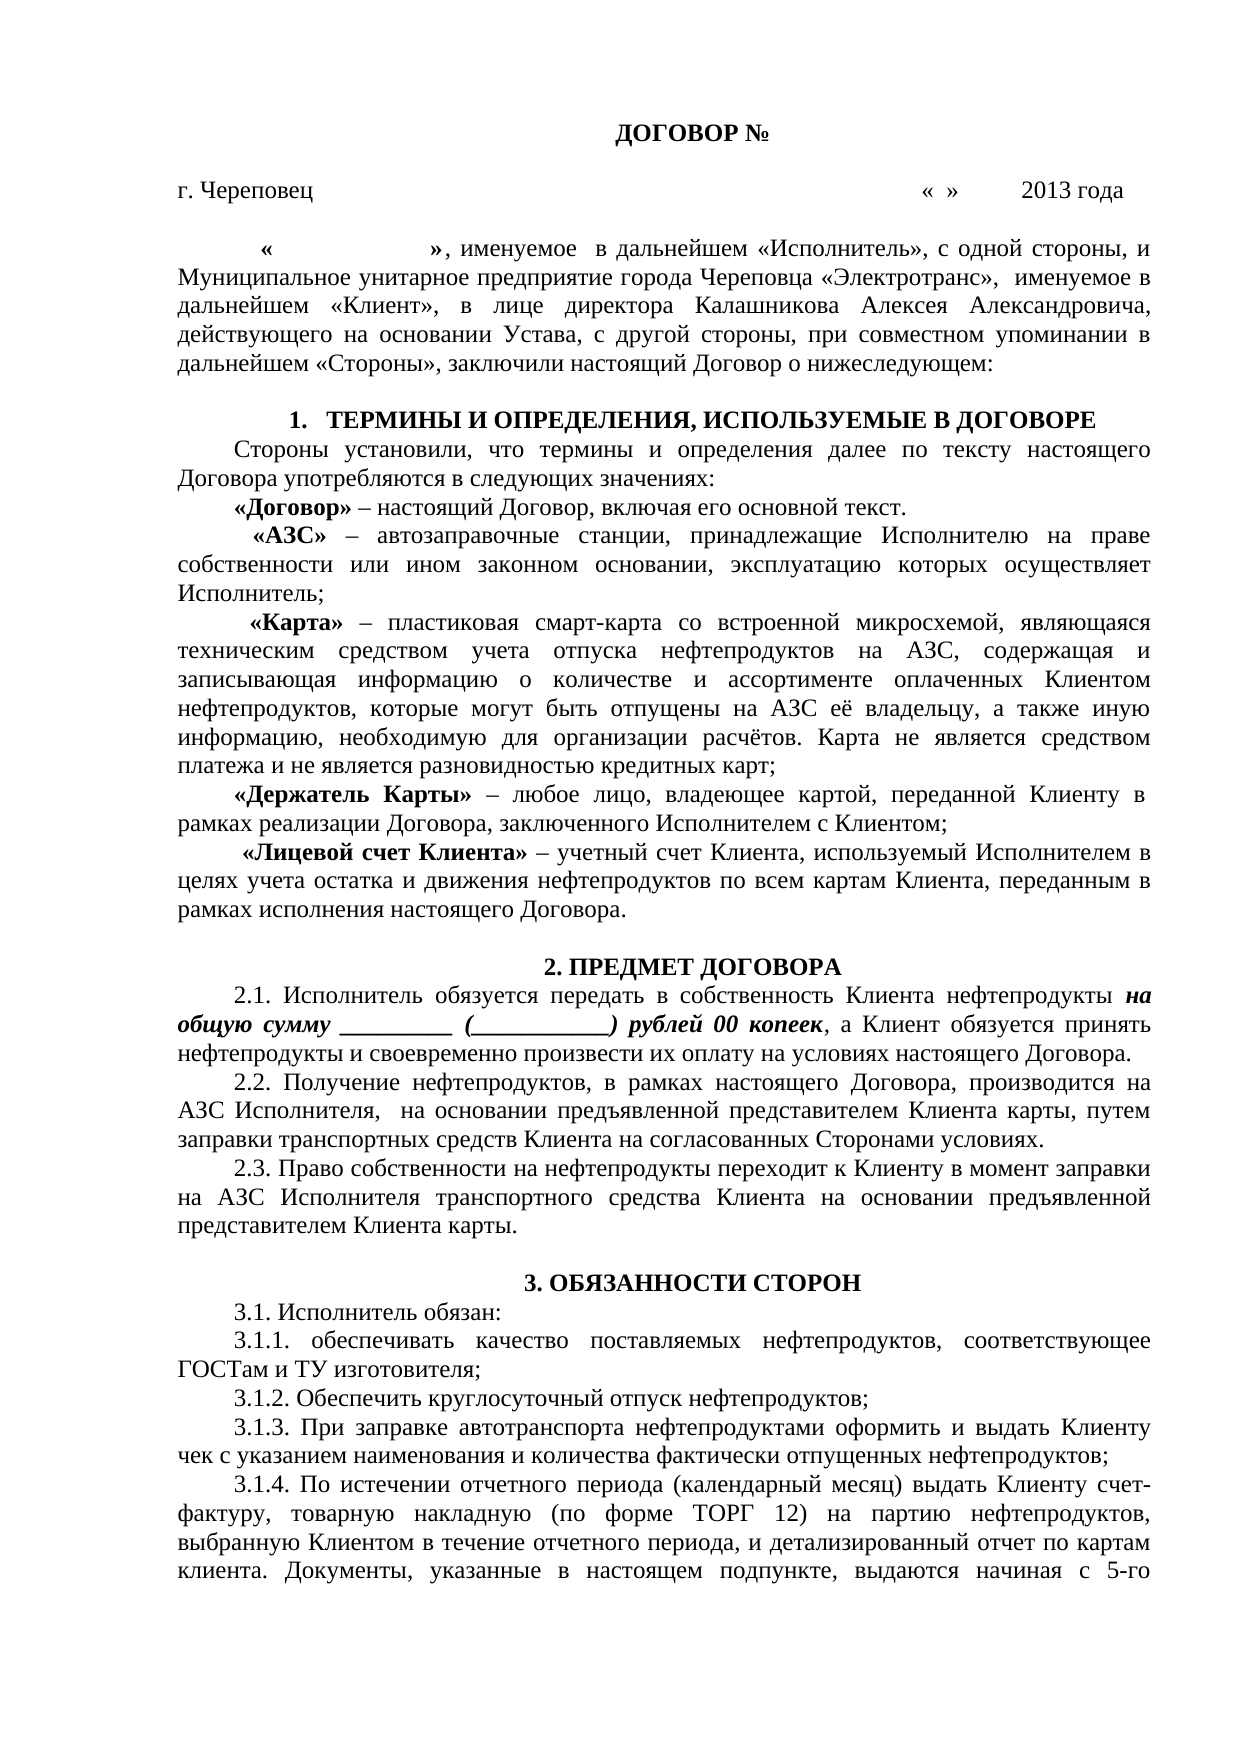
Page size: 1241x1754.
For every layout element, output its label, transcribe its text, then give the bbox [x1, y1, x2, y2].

text 2.1. Исполнитель обязуется передать в собственность Клиента нефтепродукты на общую сумму _________ (___________) рублей 00 копеек, а Клиент обязуется принять нефтепродукты и своевременно произвести их оплату на условиях настоящего Договора. [177, 981, 1152, 1067]
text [177, 1469, 1152, 1584]
text 2. ПРЕДМЕТ ДОГОВОРА [177, 952, 1152, 981]
text 2.2. Получение нефтепродуктов, в рамках настоящего Договора, производится на АЗС Исполнителя, на основании предъявленной представителем Клиента карты, путем заправки транспортных средств Клиента на согласованных Сторонами условиях. [177, 1067, 1152, 1153]
text 2.3. Право собственности на нефтепродукты переходит к Клиенту в момент заправки на АЗС Исполнителя транспортного средства Клиента на основании предъявленной представителем Клиента карты. [177, 1153, 1152, 1239]
list ТЕРМИНЫ И ОПРЕДЕЛЕНИЯ, ИСПОЛЬЗУЕМЫЕ В ДОГОВОРЕ [233, 406, 1152, 434]
text «АЗС» – автозаправочные станции, принадлежащие Исполнителю на праве собственности или ином законном основании, эксплуатацию которых осуществляет Исполнитель; [177, 521, 1152, 607]
text «Лицевой счет Клиента» – учетный счет Клиента, используемый Исполнителем в целях учета остатка и движения нефтепродуктов по всем картам Клиента, переданным в рамках исполнения настоящего Договора. [177, 837, 1152, 923]
text «Карта» – пластиковая смарт-карта со встроенной микросхемой, являющаяся техническим средством учета отпуска нефтепродуктов на АЗС, содержащая и записывающая информацию о количестве и ассортименте оплаченных Клиентом нефтепродуктов, которые могут быть отпущены на АЗС её владельцу, а также иную информацию, необходимую для организации расчётов. Карта не является средством платежа и не является разновидностью кредитных карт; [177, 607, 1152, 779]
text Стороны установили, что термины и определения далее по тексту настоящего Договора употребляются в следующих значениях: [177, 434, 1152, 492]
text 3.1.3. При заправке автотранспорта нефтепродуктами оформить и выдать Клиенту чек с указанием наименования и количества фактически отпущенных нефтепродуктов; [177, 1412, 1152, 1469]
text 3.1.2. Обеспечить круглосуточный отпуск нефтепродуктов; [177, 1383, 1152, 1412]
text « », именуемое в дальнейшем «Исполнитель», с одной стороны, и Муниципальное унитарное предприятие города Череповца «Электротранс», именуемое в дальнейшем «Клиент», в лице директора Калашникова Алексея Александровича, действующего на основании Устава, с другой стороны, при совместном упоминании в дальнейшем «Стороны», заключили настоящий Договор о нижеследующем: [177, 233, 1152, 377]
text 3.1. Исполнитель обязан: [177, 1297, 1152, 1326]
text ДОГОВОР № [177, 118, 1152, 147]
text 3.1.1. обеспечивать качество поставляемых нефтепродуктов, соответствующее ГОСТам и ТУ изготовителя; [177, 1326, 1152, 1383]
text «Держатель Карты» – любое лицо, владеющее картой, переданной Клиенту в рамках реализации Договора, заключенного Исполнителем с Клиентом; [177, 779, 1146, 837]
text 3. ОБЯЗАННОСТИ СТОРОН [177, 1268, 1152, 1297]
text «Договор» – настоящий Договор, включая его основной текст. [177, 492, 1152, 521]
text г. Череповец « » 2013 года [177, 176, 1152, 204]
